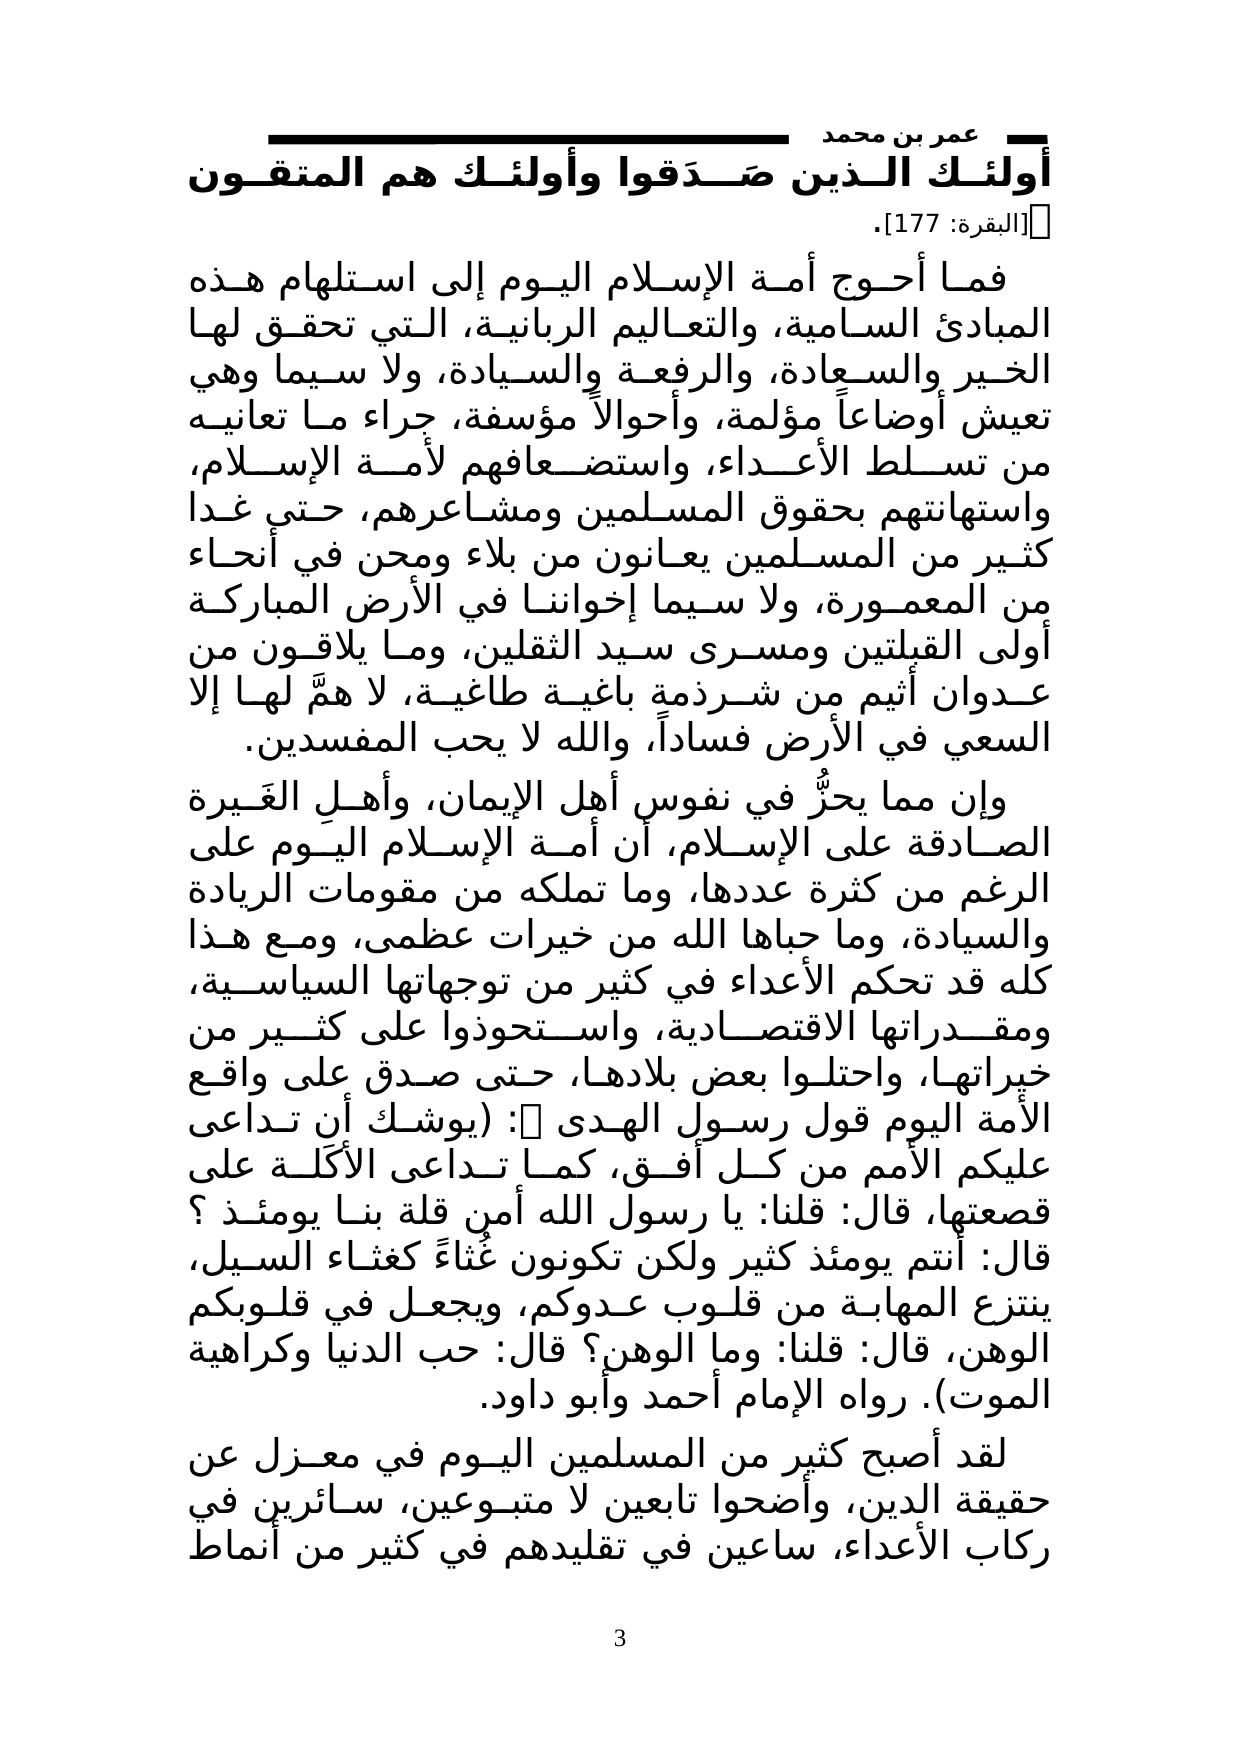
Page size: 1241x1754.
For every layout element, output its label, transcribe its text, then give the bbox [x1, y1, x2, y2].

text وإن مما يحزُّ في نفوس أهل الإيمان، وأهلِ الغَيرة الصادقة على الإسلام، أن أمة الإسلام اليوم على الرغم من كثرة عددها، وما تملكه من مقومات الريادة والسيادة، وما حباها الله من خيرات عظمى، ومع هذا كله قد تحكم الأعداء في كثير من توجهاتها السياسية، ومقدراتها الاقتصادية، واستحوذوا على كثير من خيراتها، واحتلوا بعض بلادها، حتى صدق على واقع الأمة اليوم قول رسول الهدى : (يوشك أن تداعى عليكم الأمم من كل أفق، كما تداعى الأكَلة على قصعتها، قال: قلنا: يا رسول الله أمن قلة بنا يومئذ ؟ قال: أنتم يومئذ كثير ولكن تكونون غُثاءً كغثاء السيل، ينتزع المهابة من قلوب عدوكم، ويجعل في قلوبكم الوهن، قال: قلنا: وما الوهن؟ قال: حب الدنيا وكراهية الموت). رواه الإمام أحمد وأبو داود. [187, 773, 1053, 1418]
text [187, 150, 1053, 242]
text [187, 1431, 1053, 1569]
text فما أحوج أمة الإسلام اليوم إلى استلهام هذه المبادئ السامية، والتعاليم الربانية، التي تحقق لها الخير والسعادة، والرفعة والسيادة، ولا سيما وهي تعيش أوضاعاً مؤلمة، وأحوالاً مؤسفة، جراء ما تعانيه من تسلط الأعداء، واستضعافهم لأمة الإسلام، واستهانتهم بحقوق المسلمين ومشاعرهم، حتى غدا كثير من المسلمين يعانون من بلاء ومحن في أنحاء من المعمورة، ولا سيما إخواننا في الأرض المباركة أولى القبلتين ومسرى سيد الثقلين، وما يلاقون من عدوان أثيم من شرذمة باغية طاغية، لا همَّ لها إلا السعي في الأرض فساداً، والله لا يحب المفسدين. [187, 254, 1053, 761]
